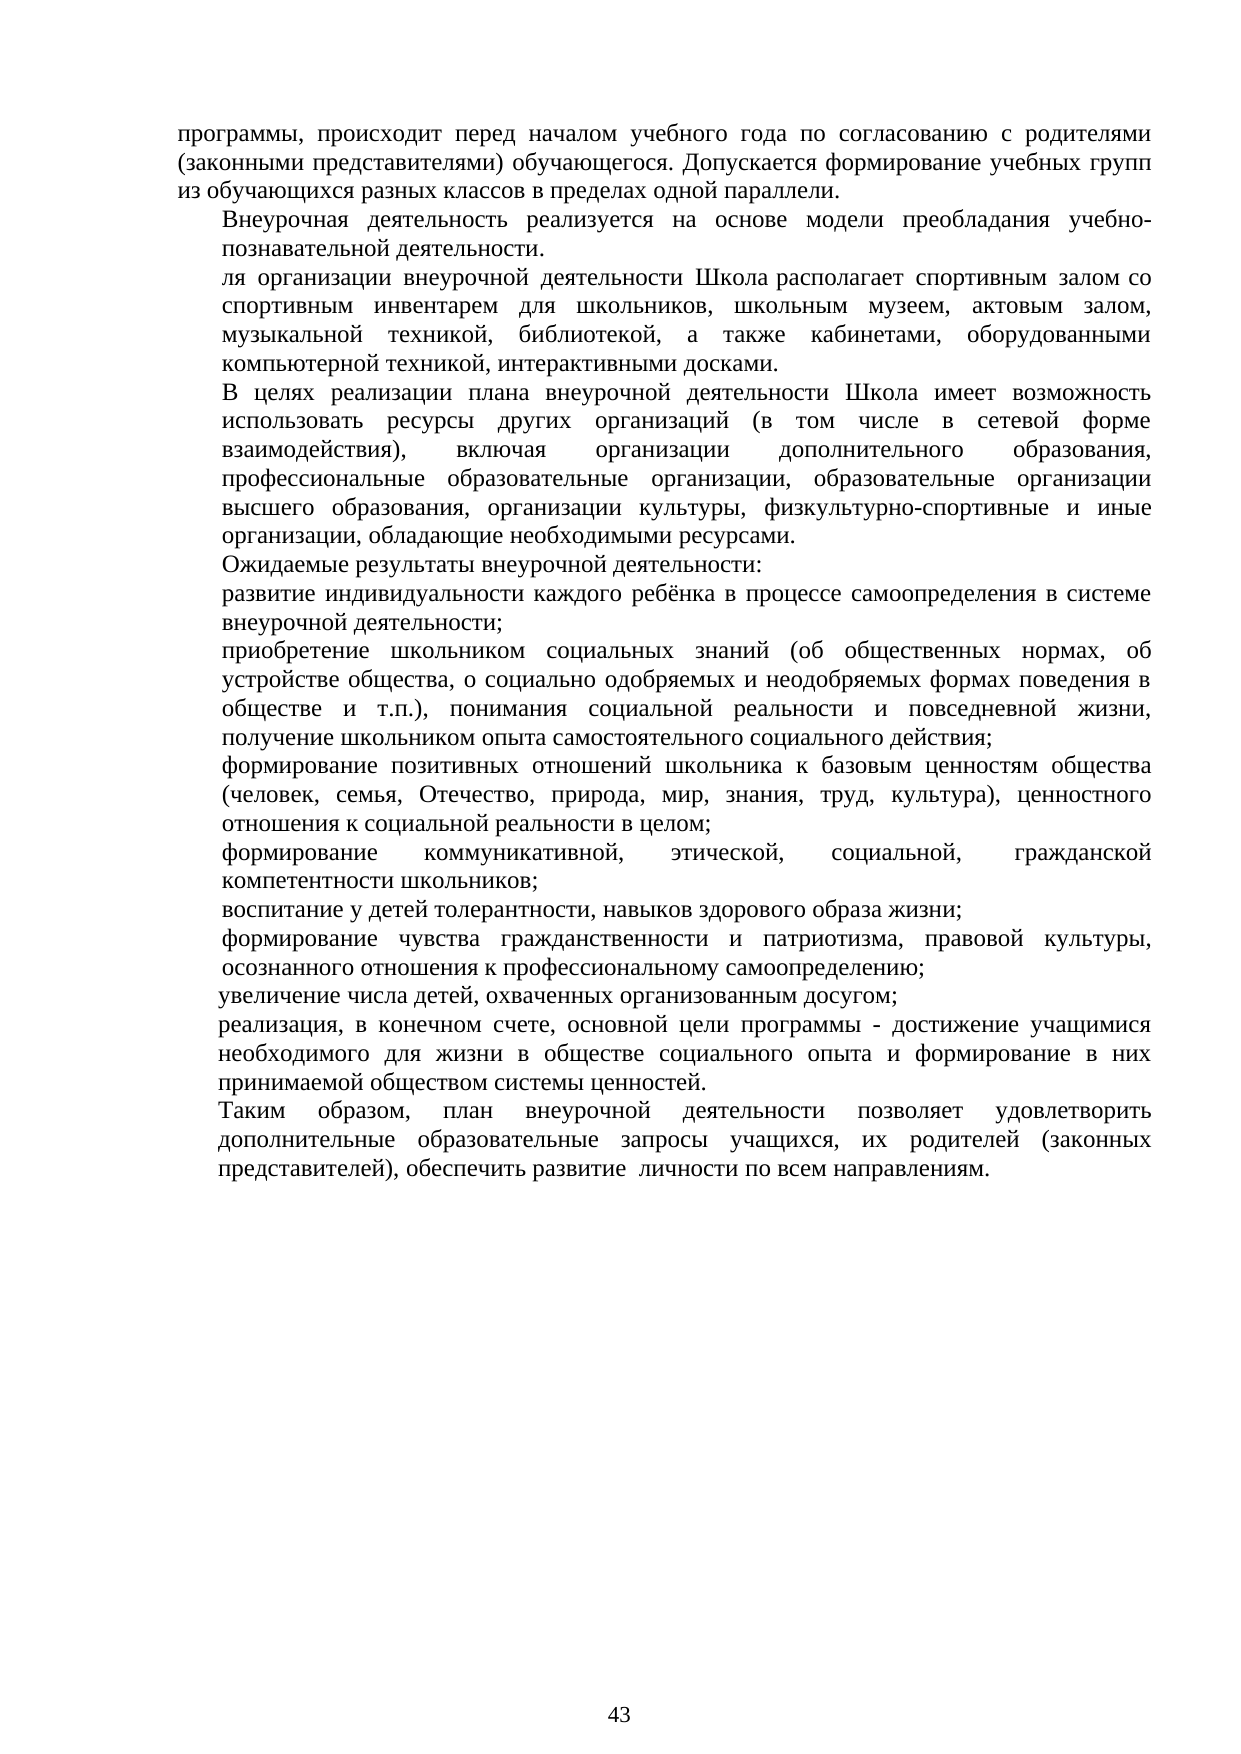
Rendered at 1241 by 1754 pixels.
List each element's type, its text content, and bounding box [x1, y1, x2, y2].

text формирование коммуникативной, этической, социальной, гражданской компетентности школьников; [222, 837, 1152, 894]
text В целях реализации плана внеурочной деятельности Школа имеет возможность использовать ресурсы других организаций (в том числе в сетевой форме взаимодействия), включая организации дополнительного образования, профессиональные образовательные организации, образовательные организации высшего образования, организации культуры, физкультурно-спортивные и иные организации, обладающие необходимыми ресурсами. [222, 377, 1152, 549]
text реализация, в конечном счете, основной цели программы - достижение учащимися необходимого для жизни в обществе социального опыта и формирование в них принимаемой обществом системы ценностей. [218, 1009, 1152, 1096]
text Внеурочная деятельность реализуется на основе модели преобладания учебно-познавательной деятельности. [222, 204, 1152, 262]
text Ожидаемые результаты внеурочной деятельности: [222, 549, 1152, 578]
text увеличение числа детей, охваченных организованным досугом; [218, 981, 1152, 1009]
text воспитание у детей толерантности, навыков здорового образа жизни; [222, 894, 1152, 923]
text формирование позитивных отношений школьника к базовым ценностям общества (человек, семья, Отечество, природа, мир, знания, труд, культура), ценностного отношения к социальной реальности в целом; [222, 751, 1152, 837]
text формирование чувства гражданственности и патриотизма, правовой культуры, осознанного отношения к профессиональному самоопределению; [222, 923, 1152, 981]
text Таким образом, план внеурочной деятельности позволяет удовлетворить дополнительные образовательные запросы учащихся, их родителей (законных представителей), обеспечить развитие личности по всем направлениям. [218, 1096, 1152, 1182]
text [177, 118, 1152, 204]
text развитие индивидуальности каждого ребёнка в процессе самоопределения в системе внеурочной деятельности; [222, 578, 1152, 636]
text ля организации внеурочной деятельности Школа располагает спортивным залом со спортивным инвентарем для школьников, школьным музеем, актовым залом, музыкальной техникой, библиотекой, а также кабинетами, оборудованными компьютерной техникой, интерактивными досками. [222, 262, 1152, 377]
text приобретение школьником социальных знаний (об общественных нормах, об устройстве общества, о социально одобряемых и неодобряемых формах поведения в обществе и т.п.), понимания социальной реальности и повседневной жизни, получение школьником опыта самостоятельного социального действия; [222, 636, 1152, 751]
